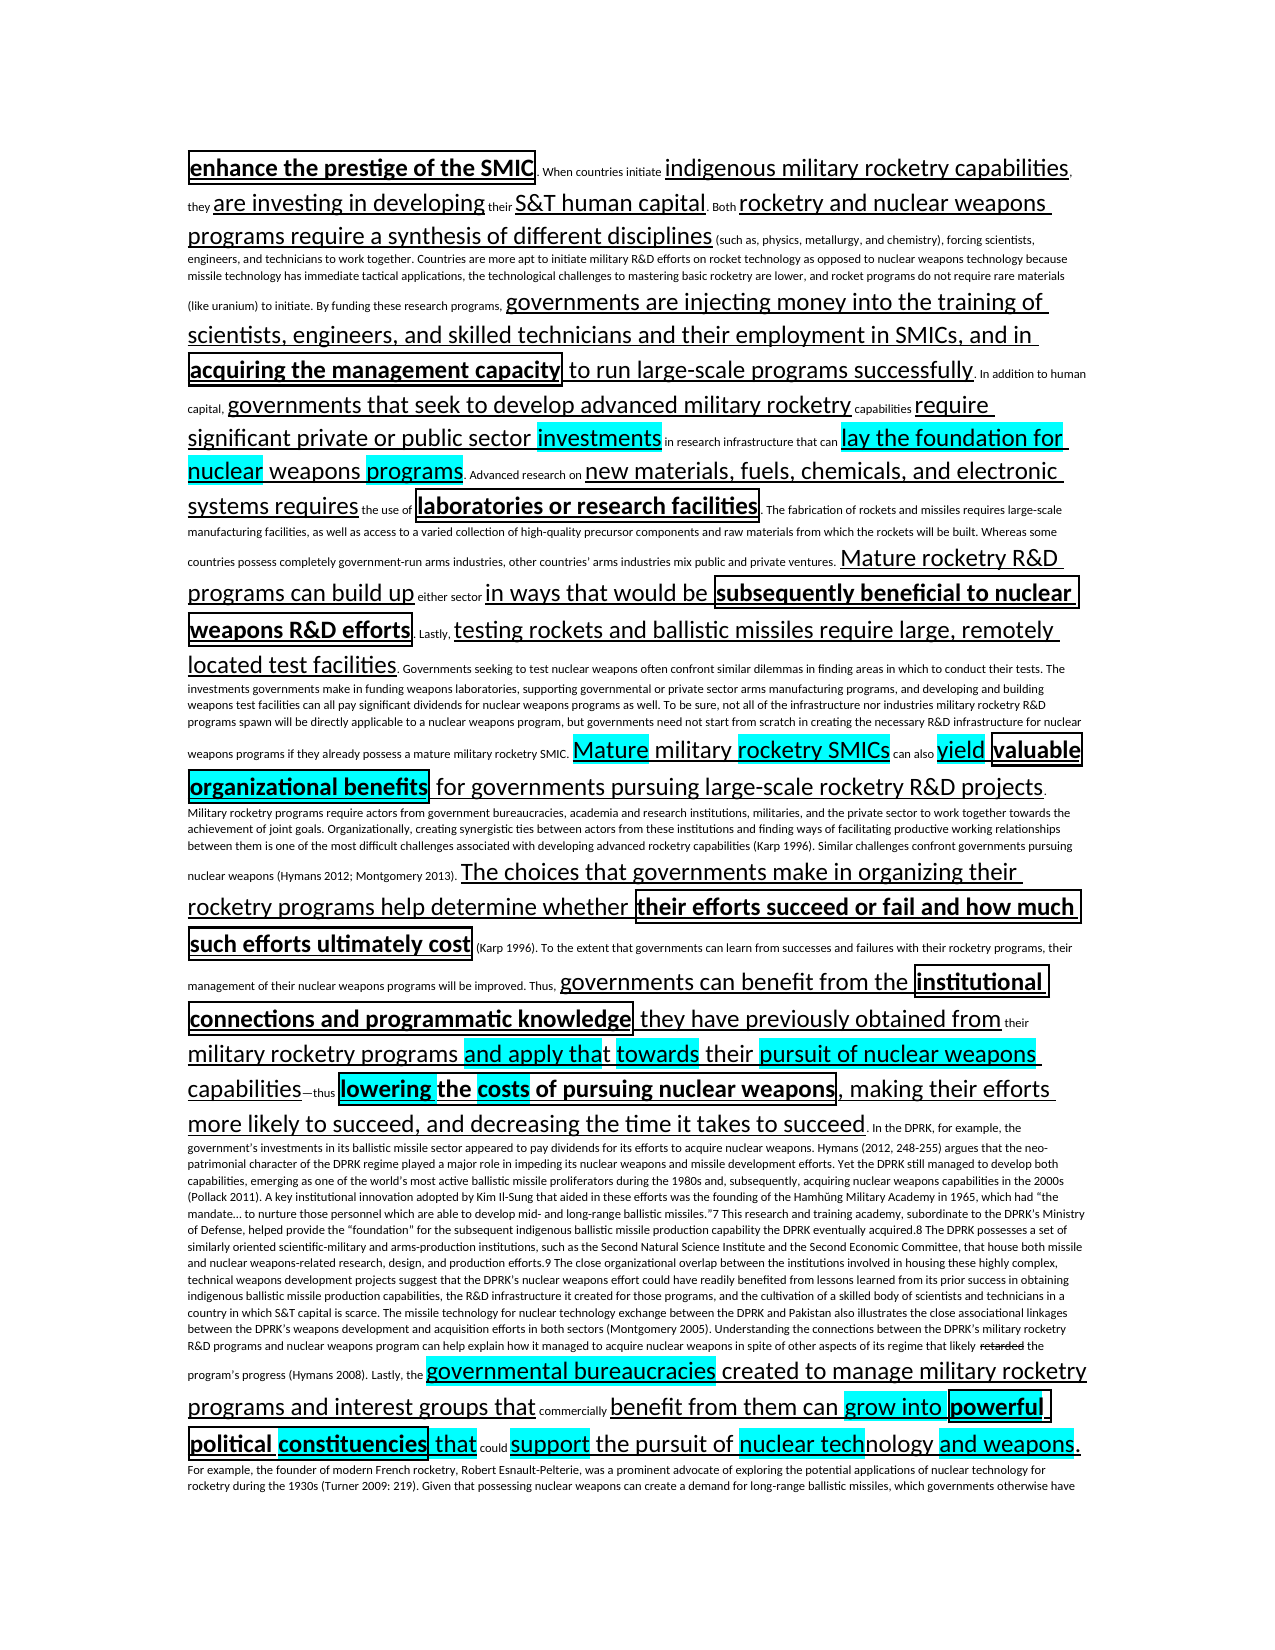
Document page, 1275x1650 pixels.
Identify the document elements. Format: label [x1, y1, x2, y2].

text [187, 150, 1087, 1494]
